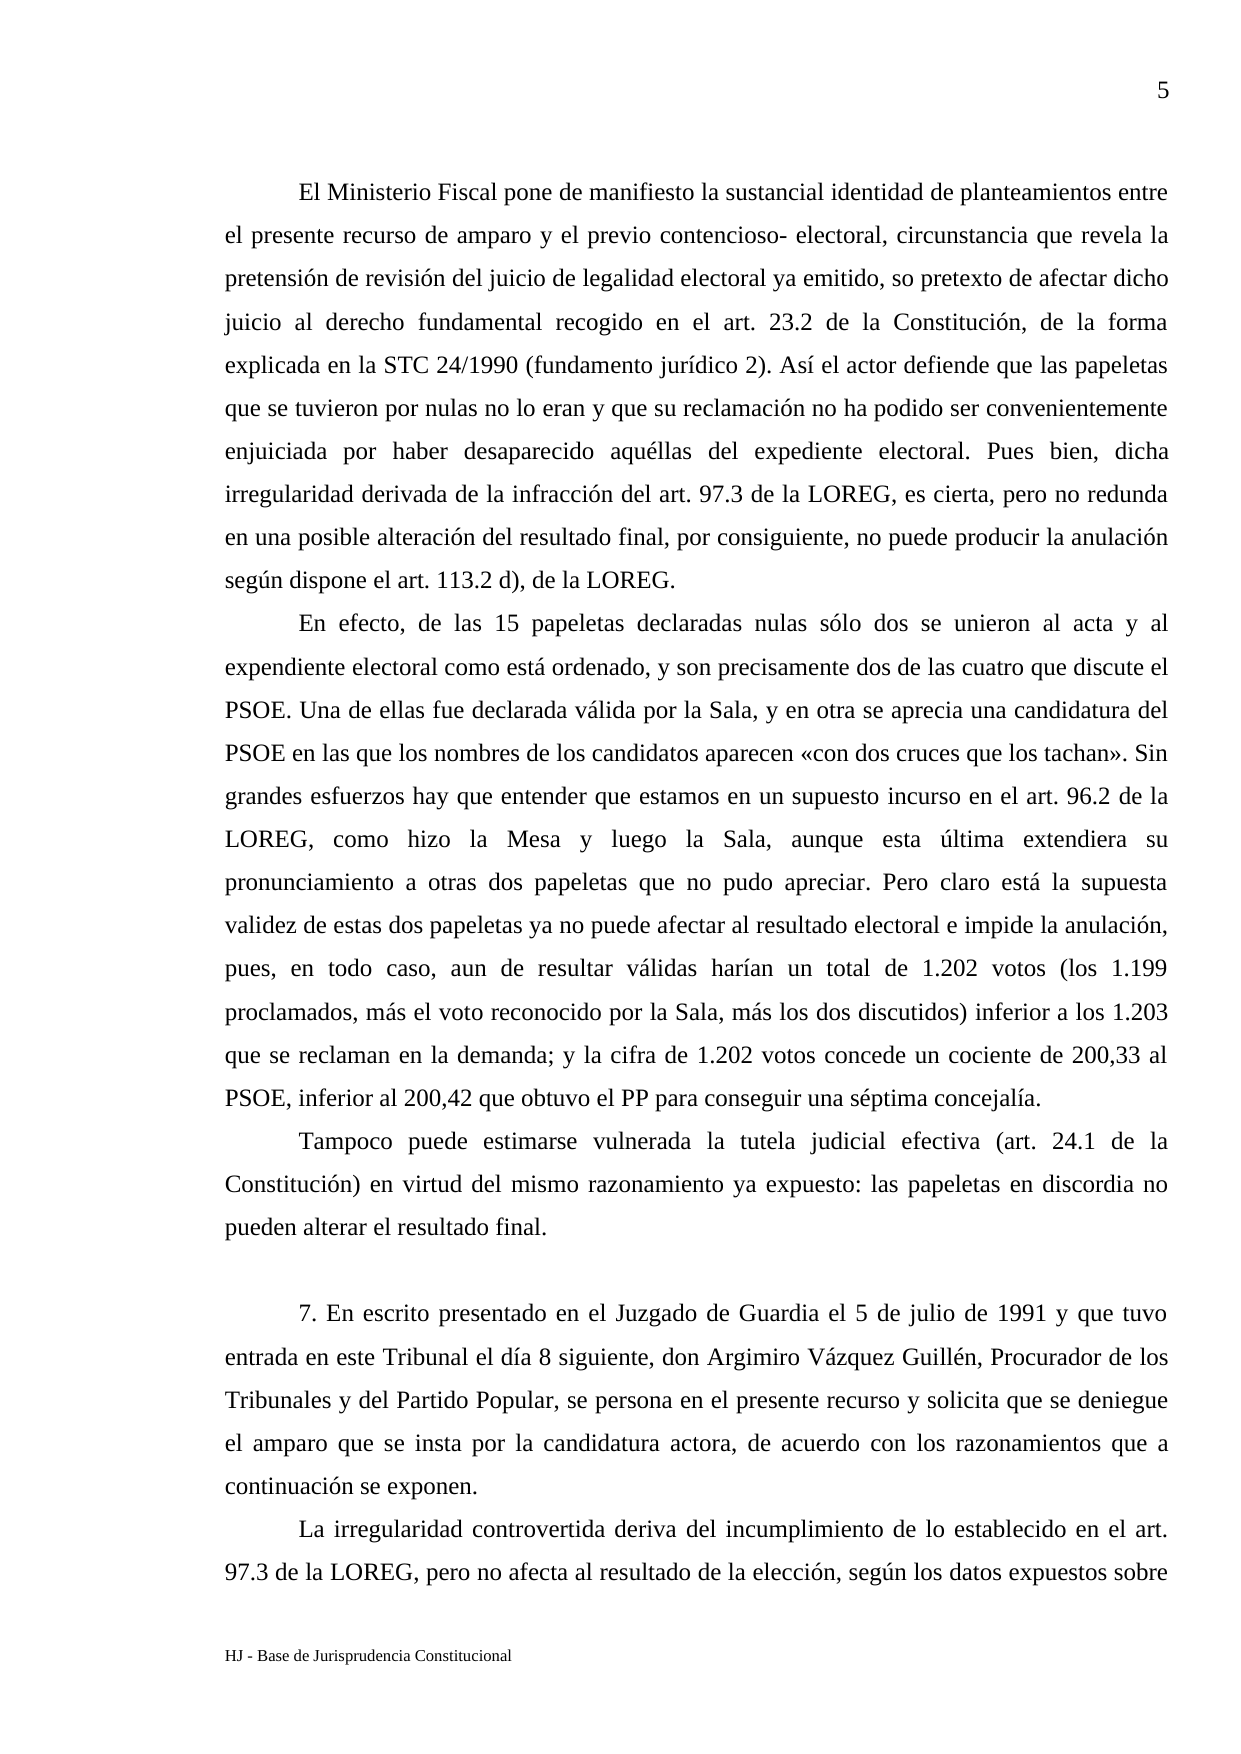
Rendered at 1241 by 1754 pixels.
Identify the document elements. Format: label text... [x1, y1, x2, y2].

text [224, 1514, 1169, 1586]
text En efecto, de las 15 papeletas declaradas nulas sólo dos se unieron al acta y al expendiente electoral como está ordenado, y son precisamente dos de las cuatro que discute el PSOE. Una de ellas fue declarada válida por la Sala, y en otra se aprecia una candidatura del PSOE en las que los nombres de los candidatos aparecen «con dos cruces que los tachan». Sin grandes esfuerzos hay que entender que estamos en un supuesto incurso en el art. 96.2 de la LOREG, como hizo la Mesa y luego la Sala, aunque esta última extendiera su pronunciamiento a otras dos papeletas que no pudo apreciar. Pero claro está la supuesta validez de estas dos papeletas ya no puede afectar al resultado electoral e impide la anulación, pues, en todo caso, aun de resultar válidas harían un total de 1.202 votos (los 1.199 proclamados, más el voto reconocido por la Sala, más los dos discutidos) inferior a los 1.203 que se reclaman en la demanda; y la cifra de 1.202 votos concede un cociente de 200,33 al PSOE, inferior al 200,42 que obtuvo el PP para conseguir una séptima concejalía. [224, 608, 1169, 1112]
text Tampoco puede estimarse vulnerada la tutela judicial efectiva (art. 24.1 de la Constitución) en virtud del mismo razonamiento ya expuesto: las papeletas en discordia no pueden alterar el resultado final. [224, 1126, 1169, 1241]
text El Ministerio Fiscal pone de manifiesto la sustancial identidad de planteamientos entre el presente recurso de amparo y el previo contencioso- electoral, circunstancia que revela la pretensión de revisión del juicio de legalidad electoral ya emitido, so pretexto de afectar dicho juicio al derecho fundamental recogido en el art. 23.2 de la Constitución, de la forma explicada en la STC 24/1990 (fundamento jurídico 2). Así el actor defiende que las papeletas que se tuvieron por nulas no lo eran y que su reclamación no ha podido ser convenientemente enjuiciada por haber desaparecido aquéllas del expediente electoral. Pues bien, dicha irregularidad derivada de la infracción del art. 97.3 de la LOREG, es cierta, pero no redunda en una posible alteración del resultado final, por consiguiente, no puede producir la anulación según dispone el art. 113.2 d), de la LOREG. [224, 177, 1169, 594]
text 7. En escrito presentado en el Juzgado de Guardia el 5 de julio de 1991 y que tuvo entrada en este Tribunal el día 8 siguiente, don Argimiro Vázquez Guillén, Procurador de los Tribunales y del Partido Popular, se persona en el presente recurso y solicita que se deniegue el amparo que se insta por la candidatura actora, de acuerdo con los razonamientos que a continuación se exponen. [224, 1298, 1169, 1500]
